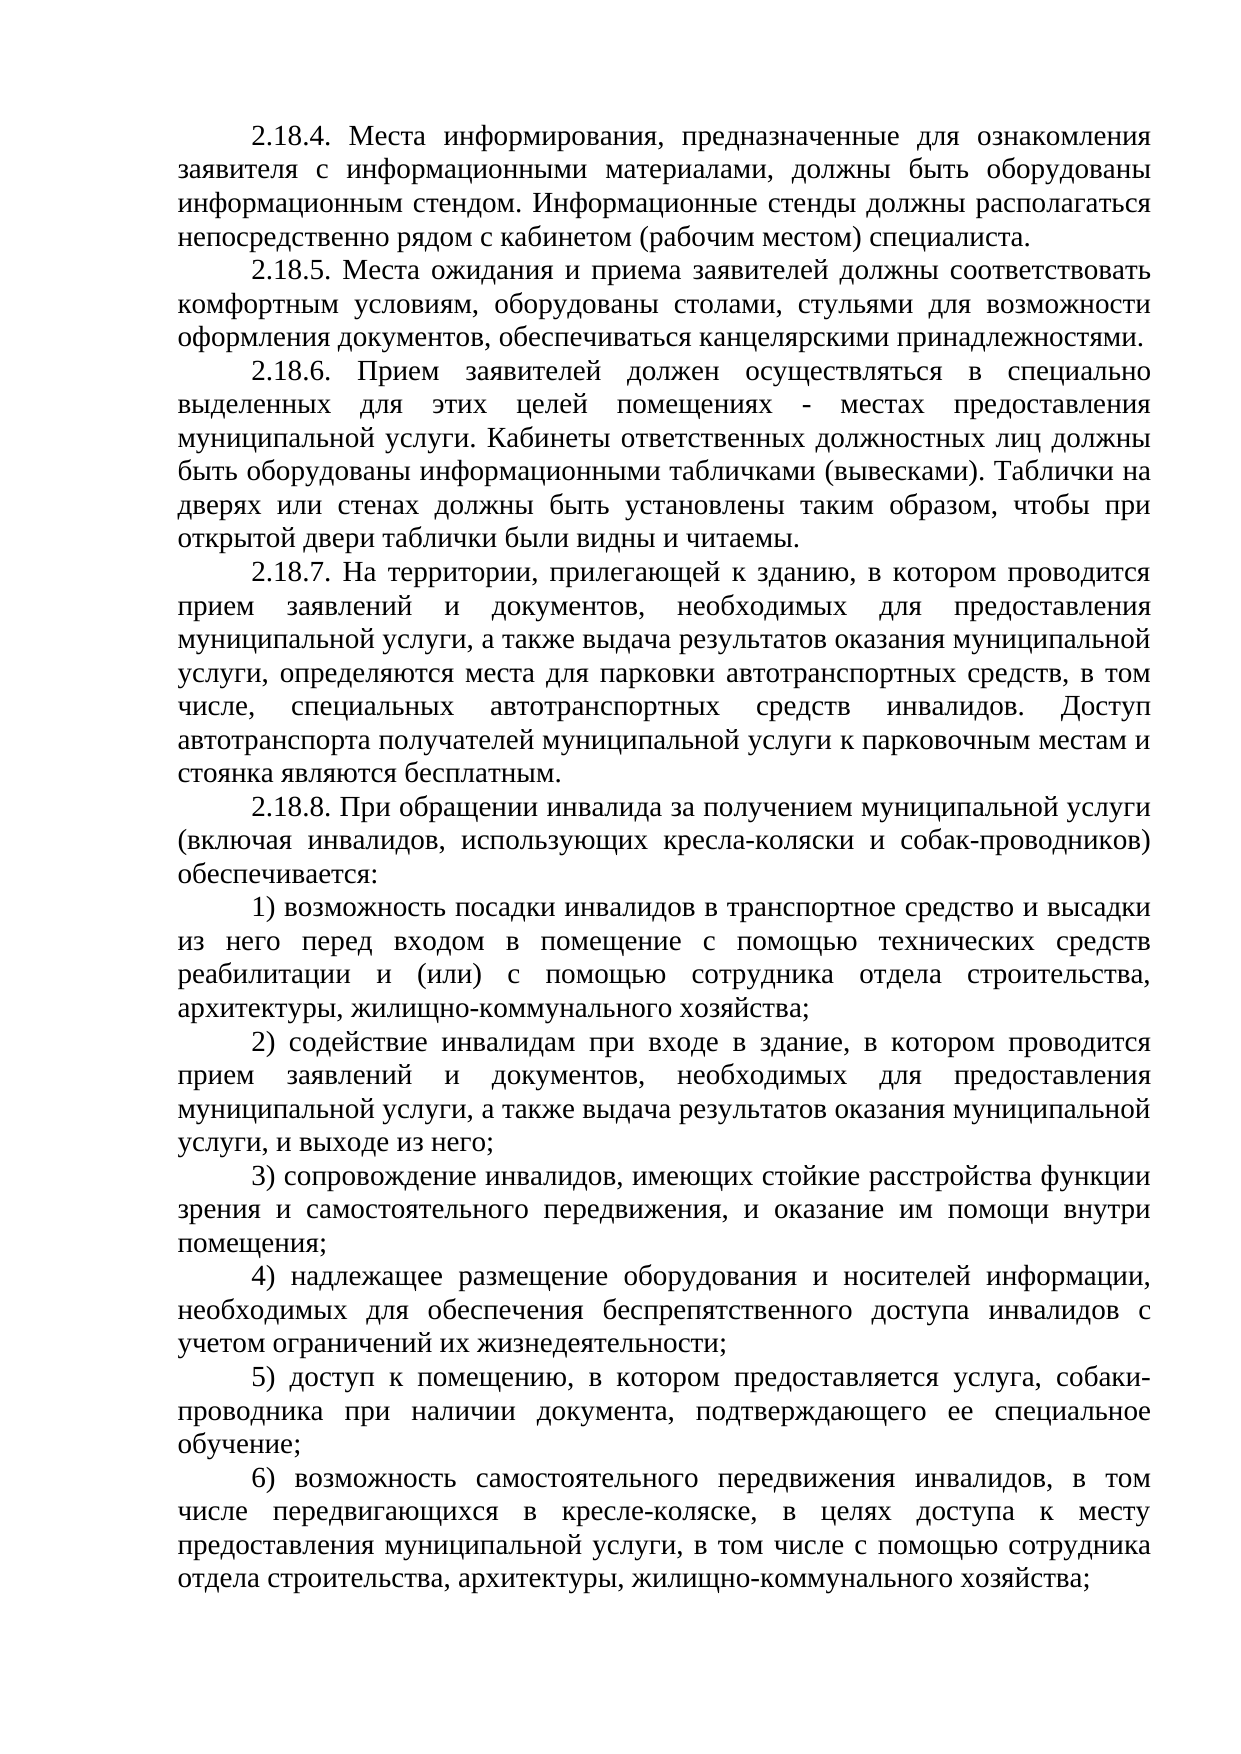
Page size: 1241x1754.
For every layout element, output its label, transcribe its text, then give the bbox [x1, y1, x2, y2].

text 2.18.6. Прием заявителей должен осуществляться в специально выделенных для этих целей помещениях - местах предоставления муниципальной услуги. Кабинеты ответственных должностных лиц должны быть оборудованы информационными табличками (вывесками). Таблички на дверях или стенах должны быть установлены таким образом, чтобы при открытой двери таблички были видны и читаемы. [177, 353, 1152, 554]
text 2.18.4. Места информирования, предназначенные для ознакомления заявителя с информационными материалами, должны быть оборудованы информационным стендом. Информационные стенды должны располагаться непосредственно рядом с кабинетом (рабочим местом) специалиста. [177, 118, 1152, 252]
text 2.18.7. На территории, прилегающей к зданию, в котором проводится прием заявлений и документов, необходимых для предоставления муниципальной услуги, а также выдача результатов оказания муниципальной услуги, определяются места для парковки автотранспортных средств, в том числе, специальных автотранспортных средств инвалидов. Доступ автотранспорта получателей муниципальной услуги к парковочным местам и стоянка являются бесплатным. [177, 554, 1152, 789]
text 2.18.5. Места ожидания и приема заявителей должны соответствовать комфортным условиям, оборудованы столами, стульями для возможности оформления документов, обеспечиваться канцелярскими принадлежностями. [177, 252, 1152, 353]
text 3) сопровождение инвалидов, имеющих стойкие расстройства функции зрения и самостоятельного передвижения, и оказание им помощи внутри помещения; [177, 1158, 1152, 1258]
text 2.18.8. При обращении инвалида за получением муниципальной услуги (включая инвалидов, использующих кресла-коляски и собак-проводников) обеспечивается: [177, 789, 1152, 889]
text 1) возможность посадки инвалидов в транспортное средство и высадки из него перед входом в помещение с помощью технических средств реабилитации и (или) с помощью сотрудника отдела строительства, архитектуры, жилищно-коммунального хозяйства; [177, 889, 1152, 1024]
text 2) содействие инвалидам при входе в здание, в котором проводится прием заявлений и документов, необходимых для предоставления муниципальной услуги, а также выдача результатов оказания муниципальной услуги, и выходе из него; [177, 1024, 1152, 1158]
text 6) возможность самостоятельного передвижения инвалидов, в том числе передвигающихся в кресле-коляске, в целях доступа к месту предоставления муниципальной услуги, в том числе с помощью сотрудника отдела строительства, архитектуры, жилищно-коммунального хозяйства; [177, 1460, 1152, 1594]
text 5) доступ к помещению, в котором предоставляется услуга, собаки-проводника при наличии документа, подтверждающего ее специальное обучение; [177, 1359, 1152, 1460]
text 4) надлежащее размещение оборудования и носителей информации, необходимых для обеспечения беспрепятственного доступа инвалидов с учетом ограничений их жизнедеятельности; [177, 1258, 1152, 1359]
